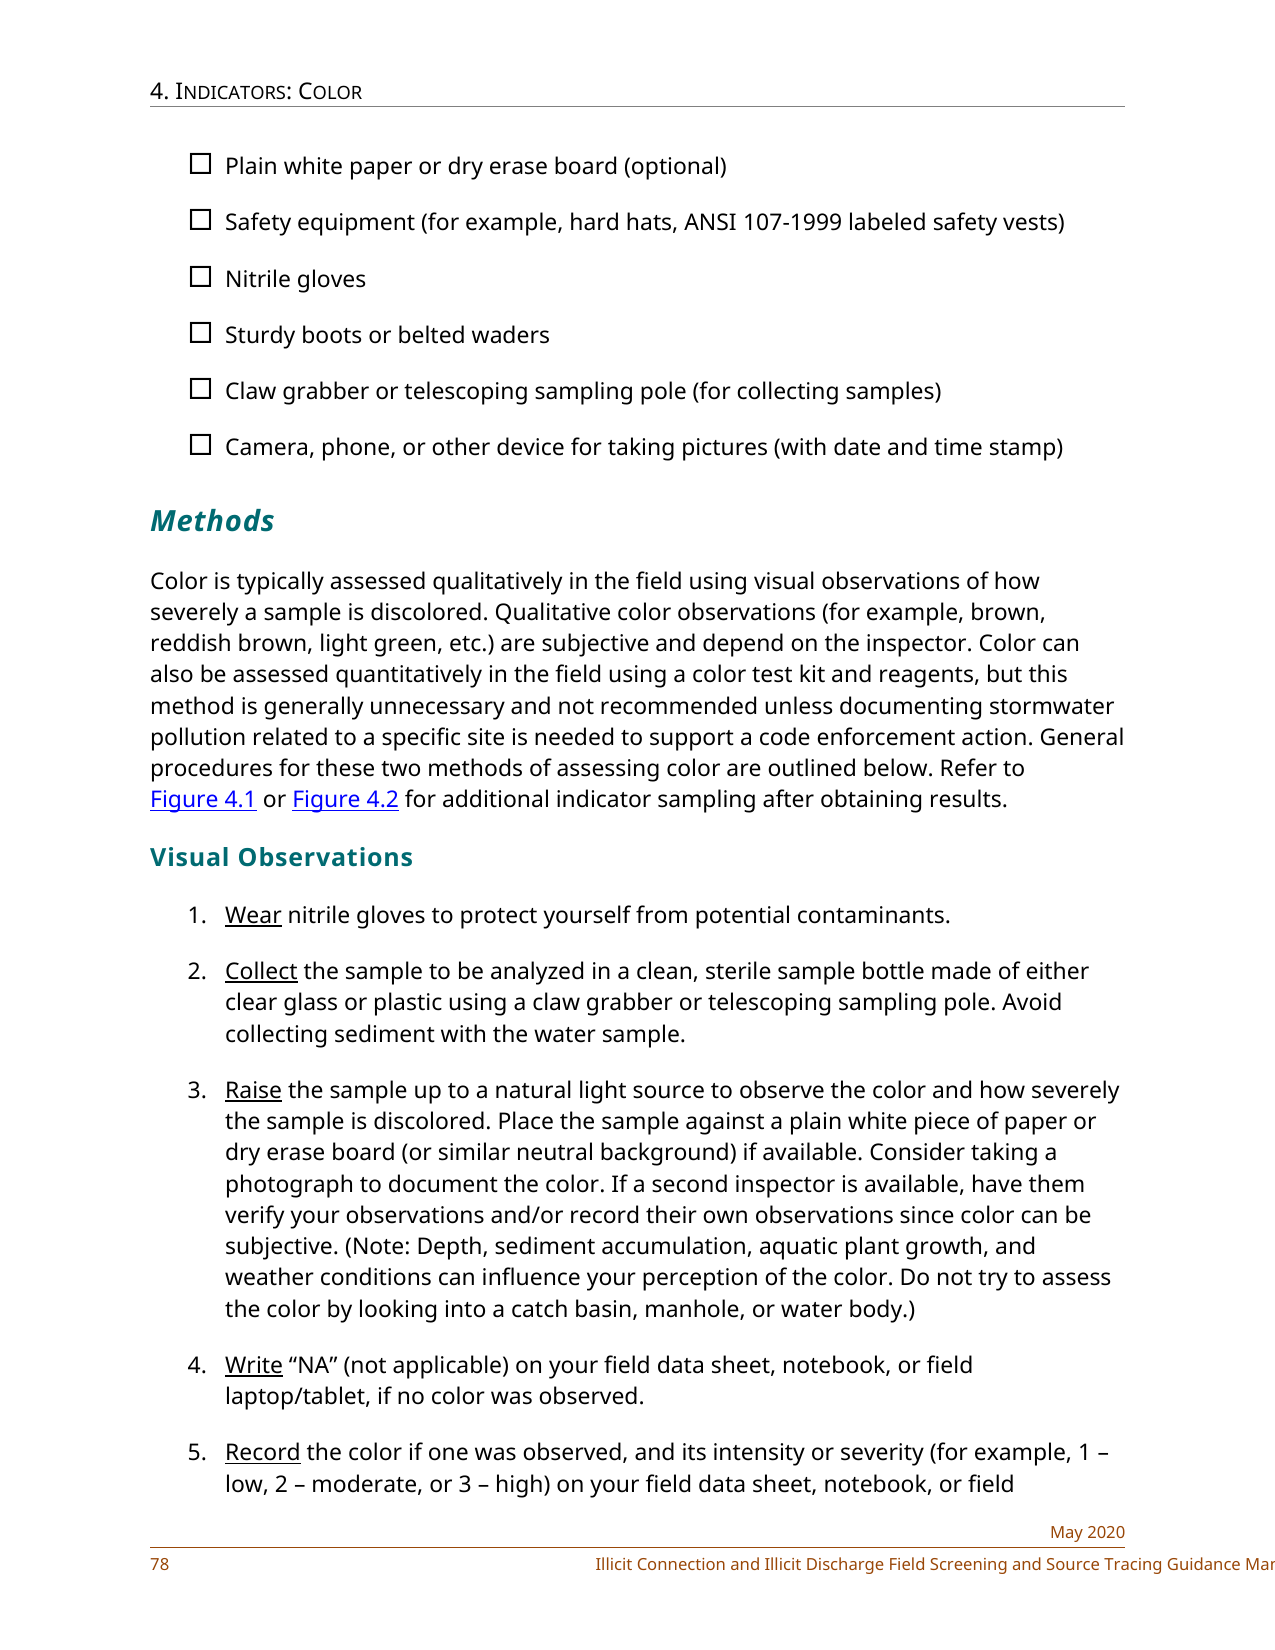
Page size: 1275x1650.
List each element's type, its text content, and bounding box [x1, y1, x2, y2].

text Color is typically assessed qualitatively in the field using visual observations of how severely a sample is discolored. Qualitative color observations (for example, brown, reddish brown, light green, etc.) are subjective and depend on the inspector. Color can also be assessed quantitatively in the field using a color test kit and reagents, but this method is generally unnecessary and not recommended unless documenting stormwater pollution related to a specific site is needed to support a code enforcement action. General procedures for these two methods of assessing color are outlined below. Refer to Figure 4.1 or Figure 4.2 for additional indicator sampling after obtaining results. [150, 565, 1125, 815]
list Collect the sample to be analyzed in a clean, sterile sample bottle made of either clear glass or plastic using a claw grabber or telescoping sampling pole. Avoid collecting sediment with the water sample. [187, 955, 1125, 1049]
list Wear nitrile gloves to protect yourself from potential contaminants. [187, 899, 1125, 930]
list Claw grabber or telescoping sampling pole (for collecting samples) [187, 375, 1125, 406]
subtitle Visual Observations [150, 840, 1125, 874]
list Write “NA” (not applicable) on your field data sheet, notebook, or field laptop/tablet, if no color was observed. [187, 1349, 1125, 1411]
list Plain white paper or dry erase board (optional) [187, 150, 1125, 181]
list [187, 1436, 1125, 1499]
list Raise the sample up to a natural light source to observe the color and how severely the sample is discolored. Place the sample against a plain white piece of paper or dry erase board (or similar neutral background) if available. Consider taking a photograph to document the color. If a second inspector is available, have them verify your observations and/or record their own observations since color can be subjective. (Note: Depth, sediment accumulation, aquatic plant growth, and weather conditions can influence your perception of the color. Do not try to assess the color by looking into a catch basin, manhole, or water body.) [187, 1074, 1125, 1324]
subtitle Methods [150, 500, 1125, 540]
list Nitrile gloves [187, 262, 1125, 294]
list Safety equipment (for example, hard hats, ANSI 107-1999 labeled safety vests) [187, 206, 1125, 237]
list Camera, phone, or other device for taking pictures (with date and time stamp) [187, 431, 1125, 462]
list Sturdy boots or belted waders [187, 319, 1125, 350]
